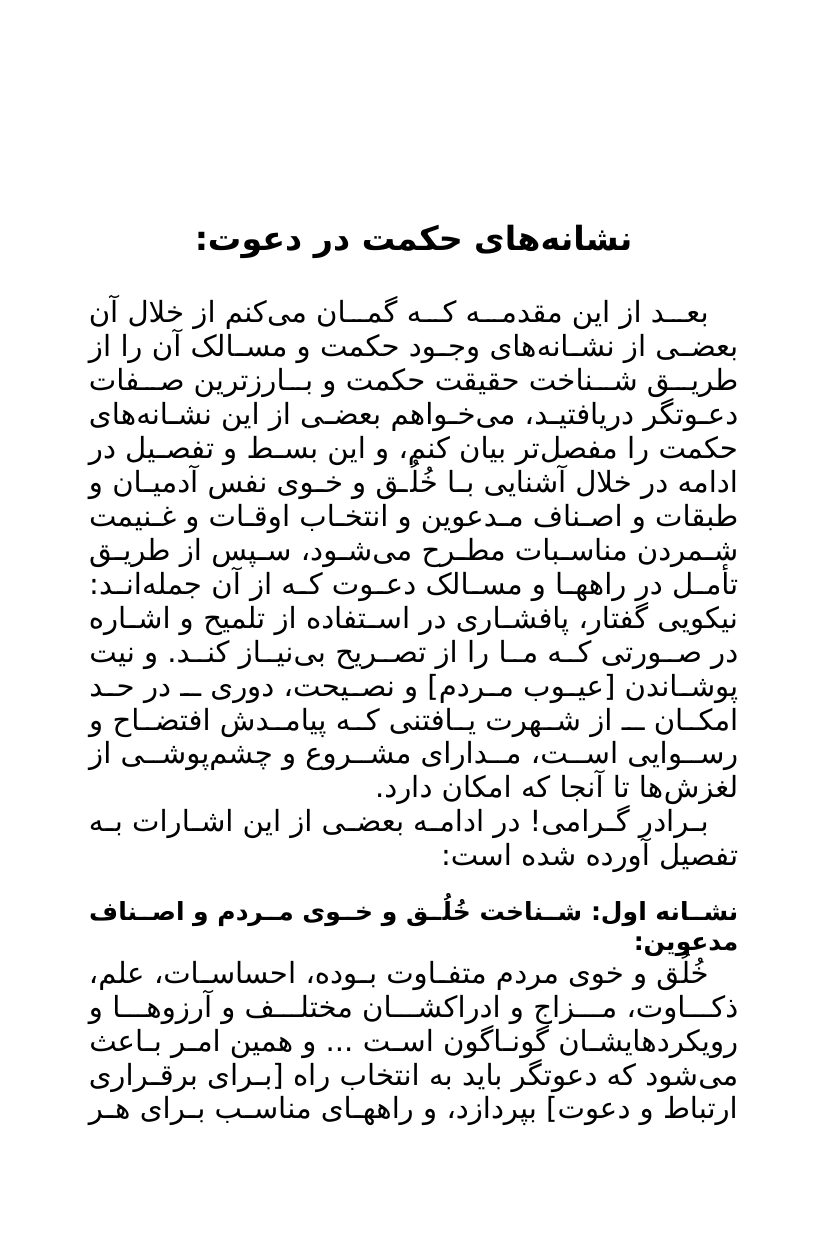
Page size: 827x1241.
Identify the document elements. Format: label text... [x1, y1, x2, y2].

text نشانه اول: شناخت خُلُق و خوی مردم و اصناف مدعوین: [89, 898, 738, 956]
text برادر گرامی! در ادامه بعضی از این اشارات به تفصیل آورده شده است: [89, 805, 738, 873]
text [89, 956, 738, 1126]
text نشانه‌‌های حکمت در دعوت: [89, 219, 738, 258]
text بعد از این مقدمه که گمان می‌کنم از خلال آن بعضی از نشانه‌های وجود حکمت و مسالک آن را از طریق شناخت حقیقت حکمت و بارزترین صفات دعوتگر دریافتید، می‌خواهم بعضی از این نشانه‌های حکمت را مفصل‌تر بیان کنم، و این بسط و تفصیل در ادامه در خلال آشنایی با خُلُق و خوی نفس آدمیان و طبقات و اصناف مدعوین و انتخاب اوقات و غنیمت شمردن مناسبات مطرح می‌شود، سپس از طریق تأمل در راهها و مسالک دعوت که از آن جمله‌اند: نیکویی گفتار، پافشاری در استفاده از تلمیح و اشاره در صورتی که ما را از تصریح بی‌نیاز کند. و نیت پوشاندن [عیوب مردم] و نصیحت، دوری ـ در حد امکان ـ از شهرت یافتنی که پیامدش افتضاح و رسوایی است، مدارای مشروع و چشم‌پوشی از لغزش‌ها تا آنجا که امکان دارد. [89, 295, 738, 805]
